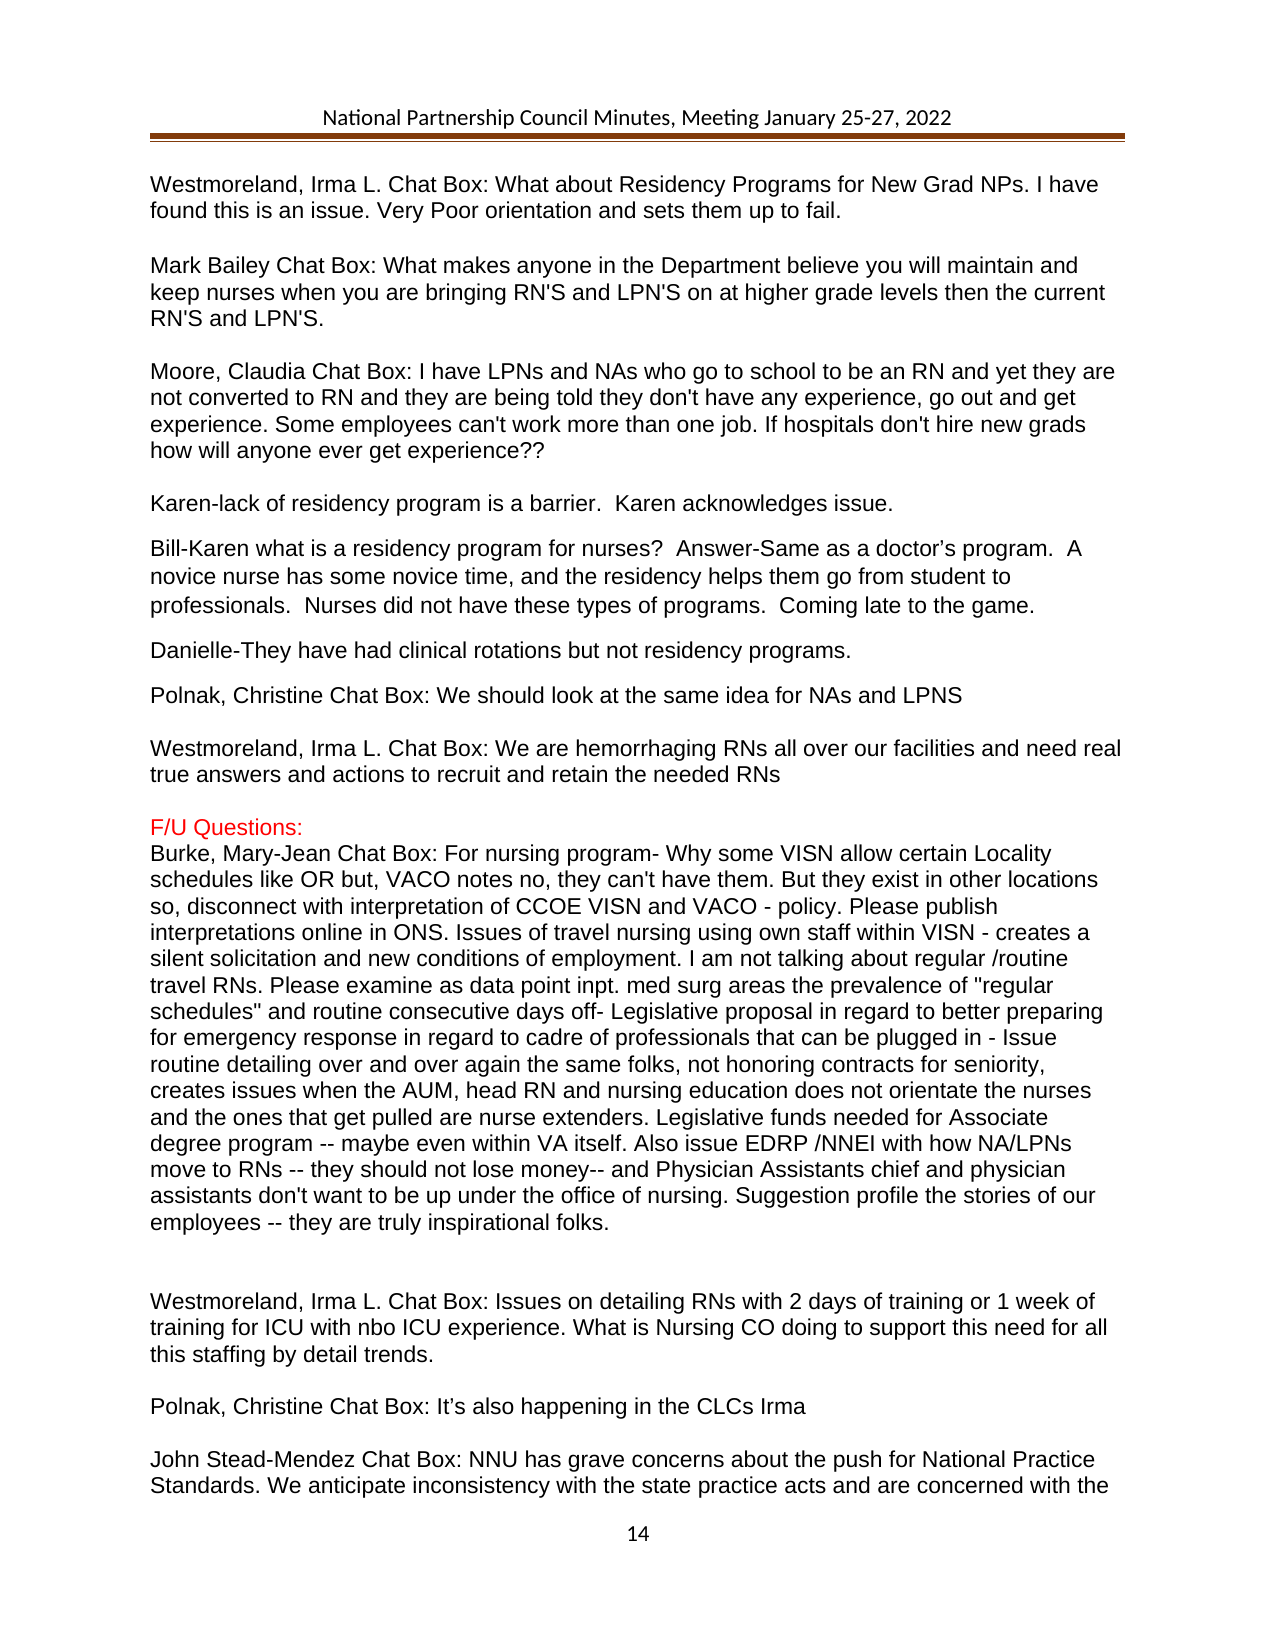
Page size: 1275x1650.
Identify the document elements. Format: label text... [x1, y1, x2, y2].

text Polnak, Christine Chat Box: We should look at the same idea for NAs and LPNS [150, 682, 1125, 708]
text Westmoreland, Irma L. Chat Box: We are hemorrhaging RNs all over our facilities and need real true answers and actions to recruit and retain the needed RNs [150, 734, 1125, 787]
text Westmoreland, Irma L. Chat Box: Issues on detailing RNs with 2 days of training or 1 week of training for ICU with nbo ICU experience. What is Nursing CO doing to support this need for all this staffing by detail trends. [150, 1288, 1125, 1367]
text F/U Questions: [150, 813, 1125, 840]
text Danielle-They have had clinical rotations but not residency programs. [150, 637, 1125, 663]
text Karen-lack of residency program is a barrier. Karen acknowledges issue. [150, 489, 1125, 516]
text Moore, Claudia Chat Box: I have LPNs and NAs who go to school to be an RN and yet they are not converted to RN and they are being told they don't have any experience, go out and get experience. Some employees can't work more than one job. If hospitals don't hire new grads how will anyone ever get experience?? [150, 358, 1125, 463]
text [150, 1446, 1125, 1499]
text Westmoreland, Irma L. Chat Box: What about Residency Programs for New Grad NPs. I have found this is an issue. Very Poor orientation and sets them up to fail. [150, 171, 1125, 223]
text Bill-Karen what is a residency program for nurses? Answer-Same as a doctor’s program. A novice nurse has some novice time, and the residency helps them go from student to professionals. Nurses did not have these types of programs. Coming late to the game. [150, 535, 1125, 618]
text Burke, Mary-Jean Chat Box: For nursing program- Why some VISN allow certain Locality schedules like OR but, VACO notes no, they can't have them. But they exist in other locations so, disconnect with interpretation of CCOE VISN and VACO - policy. Please publish interpretations online in ONS. Issues of travel nursing using own staff within VISN - creates a silent solicitation and new conditions of employment. I am not talking about regular /routine travel RNs. Please examine as data point inpt. med surg areas the prevalence of "regular schedules" and routine consecutive days off- Legislative proposal in regard to better preparing for emergency response in regard to cadre of professionals that can be plugged in - Issue routine detailing over and over again the same folks, not honoring contracts for seniority, creates issues when the AUM, head RN and nursing education does not orientate the nurses and the ones that get pulled are nurse extenders. Legislative funds needed for Associate degree program -- maybe even within VA itself. Also issue EDRP /NNEI with how NA/LPNs move to RNs -- they should not lose money-- and Physician Assistants chief and physician assistants don't want to be up under the office of nursing. Suggestion profile the stories of our employees -- they are truly inspirational folks. [150, 840, 1125, 1235]
text Polnak, Christine Chat Box: It’s also happening in the CLCs Irma [150, 1393, 1125, 1420]
text Mark Bailey Chat Box: What makes anyone in the Department believe you will maintain and keep nurses when you are bringing RN'S and LPN'S on at higher grade levels then the current RN'S and LPN'S. [150, 252, 1125, 331]
